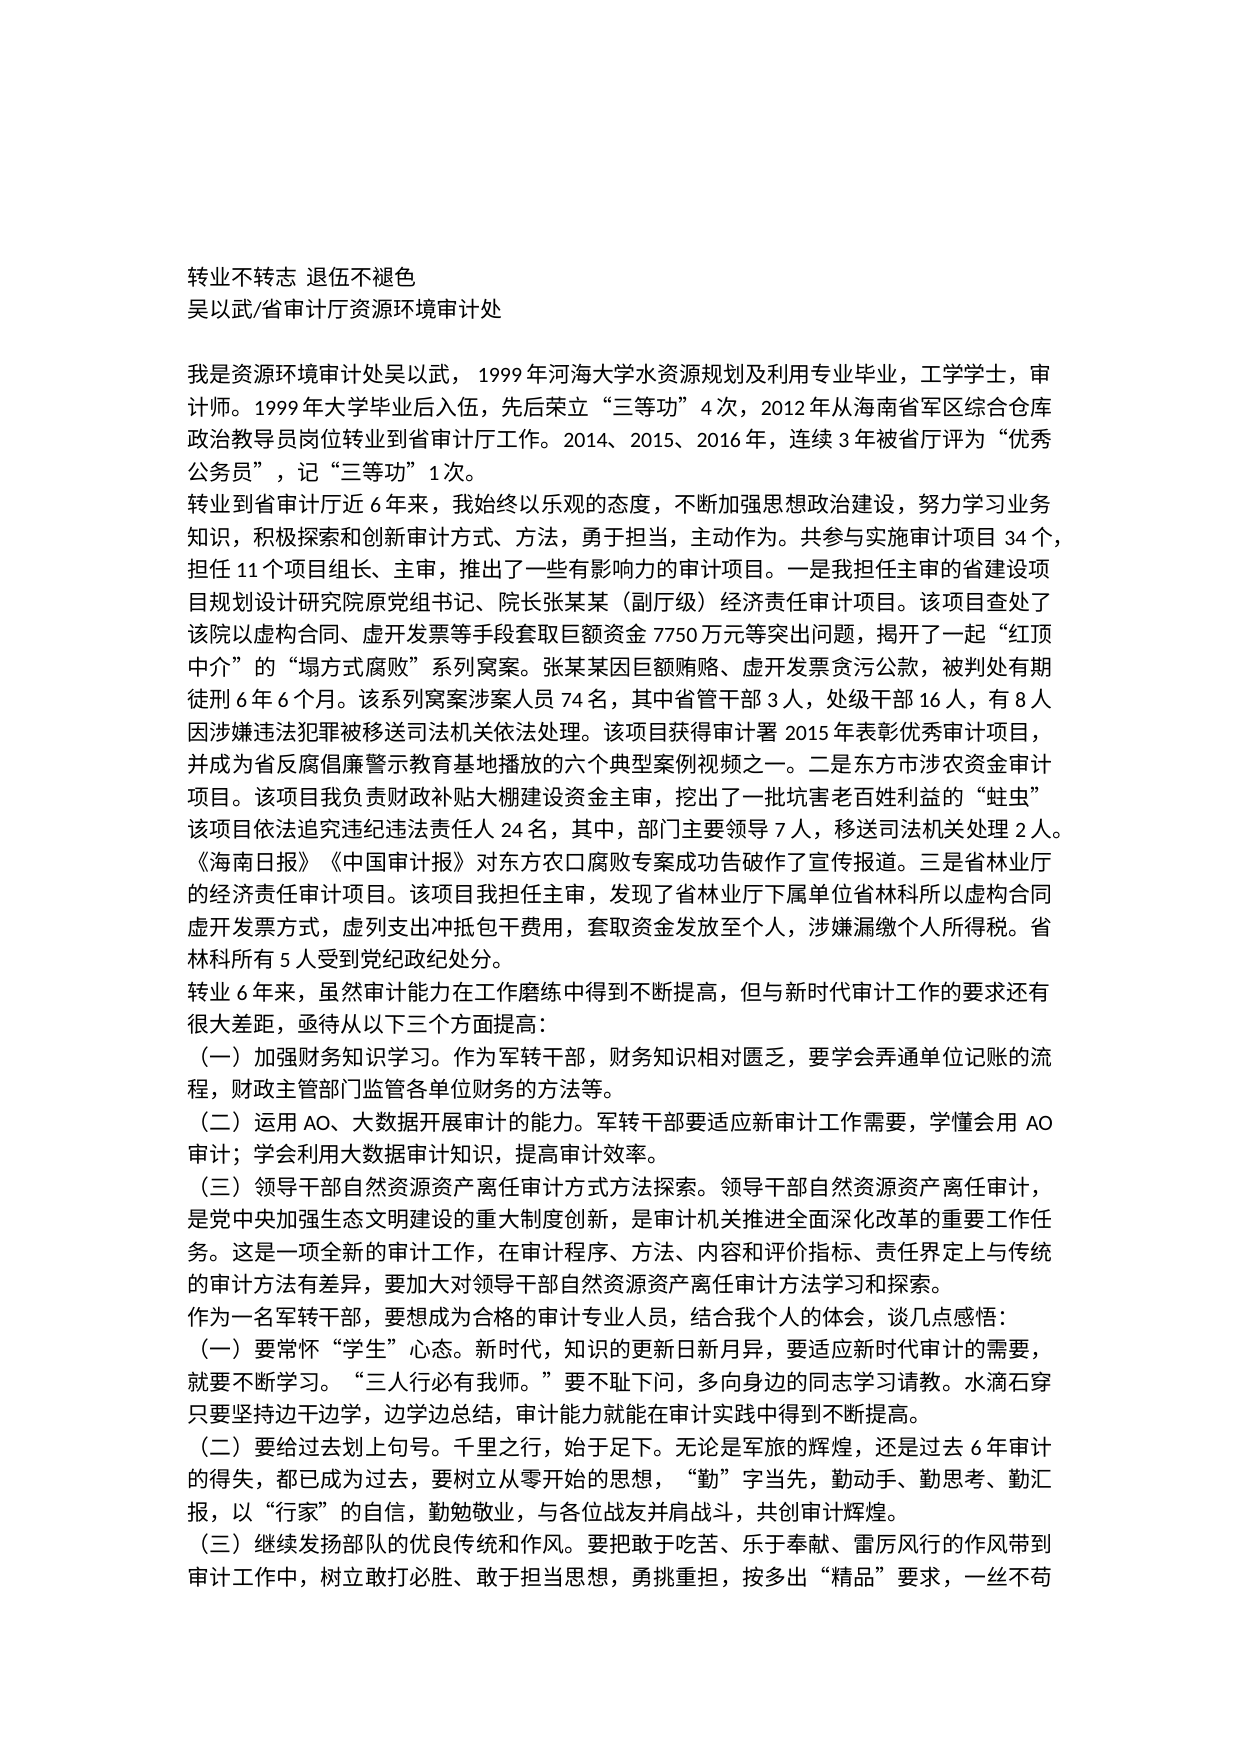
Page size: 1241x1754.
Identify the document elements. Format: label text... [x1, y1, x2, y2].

text 转业6年来，虽然审计能力在工作磨练中得到不断提高，但与新时代审计工作的要求还有很大差距，亟待从以下三个方面提高： [187, 974, 1053, 1039]
text 转业不转志 退伍不褪色 [187, 259, 1053, 292]
text （一）要常怀“学生”心态。新时代，知识的更新日新月异，要适应新时代审计的需要，就要不断学习。“三人行必有我师。”要不耻下问，多向身边的同志学习请教。水滴石穿，只要坚持边干边学，边学边总结，审计能力就能在审计实践中得到不断提高。 [187, 1332, 1053, 1429]
text （二）要给过去划上句号。千里之行，始于足下。无论是军旅的辉煌，还是过去6年审计的得失，都已成为过去，要树立从零开始的思想，“勤”字当先，勤动手、勤思考、勤汇报，以“行家”的自信，勤勉敬业，与各位战友并肩战斗，共创审计辉煌。 [187, 1429, 1053, 1527]
text 转业到省审计厅近6年来，我始终以乐观的态度，不断加强思想政治建设，努力学习业务知识，积极探索和创新审计方式、方法，勇于担当，主动作为。共参与实施审计项目34个，担任11个项目组长、主审，推出了一些有影响力的审计项目。一是我担任主审的省建设项目规划设计研究院原党组书记、院长张某某（副厅级）经济责任审计项目。该项目查处了该院以虚构合同、虚开发票等手段套取巨额资金7750万元等突出问题，揭开了一起“红顶中介”的“塌方式腐败”系列窝案。张某某因巨额贿赂、虚开发票贪污公款，被判处有期徒刑6年6个月。该系列窝案涉案人员74名，其中省管干部3人，处级干部16人，有8人因涉嫌违法犯罪被移送司法机关依法处理。该项目获得审计署2015年表彰优秀审计项目，并成为省反腐倡廉警示教育基地播放的六个典型案例视频之一。二是东方市涉农资金审计项目。该项目我负责财政补贴大棚建设资金主审，挖出了一批坑害老百姓利益的“蛀虫”，该项目依法追究违纪违法责任人24名，其中，部门主要领导7人，移送司法机关处理2人。《海南日报》《中国审计报》对东方农口腐败专案成功告破作了宣传报道。三是省林业厅的经济责任审计项目。该项目我担任主审，发现了省林业厅下属单位省林科所以虚构合同、虚开发票方式，虚列支出冲抵包干费用，套取资金发放至个人，涉嫌漏缴个人所得税。省林科所有5人受到党纪政纪处分。 [187, 487, 1053, 974]
text （三）领导干部自然资源资产离任审计方式方法探索。领导干部自然资源资产离任审计，是党中央加强生态文明建设的重大制度创新，是审计机关推进全面深化改革的重要工作任务。这是一项全新的审计工作，在审计程序、方法、内容和评价指标、责任界定上与传统的审计方法有差异，要加大对领导干部自然资源资产离任审计方法学习和探索。 [187, 1169, 1053, 1299]
text 作为一名军转干部，要想成为合格的审计专业人员，结合我个人的体会，谈几点感悟： [187, 1299, 1053, 1332]
text 我是资源环境审计处吴以武， 1999年河海大学水资源规划及利用专业毕业，工学学士，审计师。1999年大学毕业后入伍，先后荣立“三等功”4次，2012年从海南省军区综合仓库政治教导员岗位转业到省审计厅工作。2014、2015、2016年，连续3年被省厅评为“优秀公务员”，记“三等功”1次。 [187, 357, 1053, 487]
text 吴以武/省审计厅资源环境审计处 [187, 292, 1053, 324]
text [187, 1527, 1053, 1592]
text （一）加强财务知识学习。作为军转干部，财务知识相对匮乏，要学会弄通单位记账的流程，财政主管部门监管各单位财务的方法等。 [187, 1039, 1053, 1104]
text （二）运用AO、大数据开展审计的能力。军转干部要适应新审计工作需要，学懂会用AO审计；学会利用大数据审计知识，提高审计效率。 [187, 1104, 1053, 1169]
